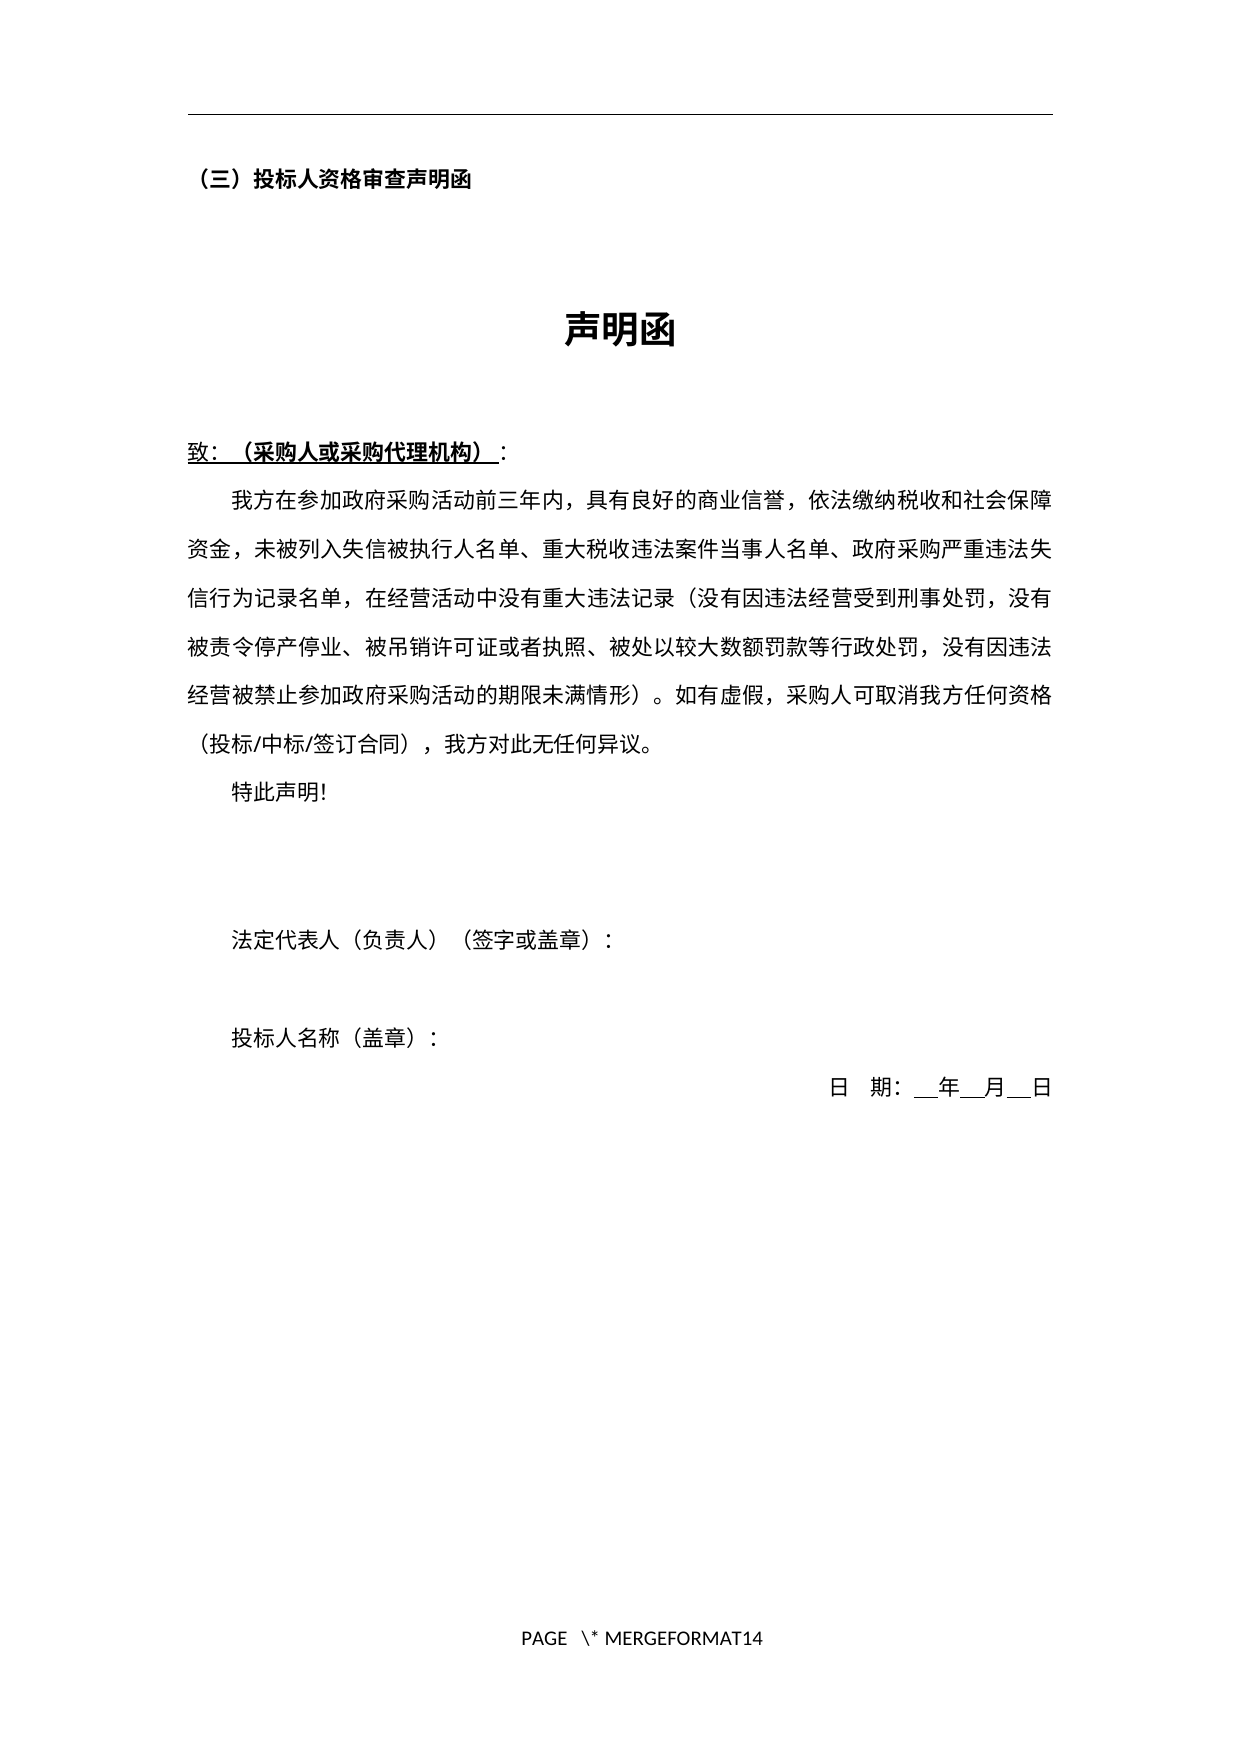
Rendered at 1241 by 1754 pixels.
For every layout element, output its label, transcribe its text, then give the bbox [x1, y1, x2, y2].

text 致：（采购人或采购代理机构） ： [187, 434, 1053, 467]
text 法定代表人（负责人）（签字或盖章）： [187, 923, 1053, 955]
text 声明函 [187, 295, 1053, 360]
subtitle 投标人资格审查声明函 [187, 162, 1053, 194]
text 投标人名称（盖章）： [187, 1021, 1053, 1053]
text 日 期： 年 月 日 [187, 1069, 1053, 1102]
text 我方在参加政府采购活动前三年内，具有良好的商业信誉，依法缴纳税收和社会保障资金，未被列入失信被执行人名单、重大税收违法案件当事人名单、政府采购严重违法失信行为记录名单，在经营活动中没有重大违法记录（没有因违法经营受到刑事处罚，没有被责令停产停业、被吊销许可证或者执照、被处以较大数额罚款等行政处罚，没有因违法经营被禁止参加政府采购活动的期限未满情形）。如有虚假，采购人可取消我方任何资格（投标/中标/签订合同），我方对此无任何异议。 [187, 483, 1053, 759]
text 特此声明！ [187, 775, 1053, 807]
